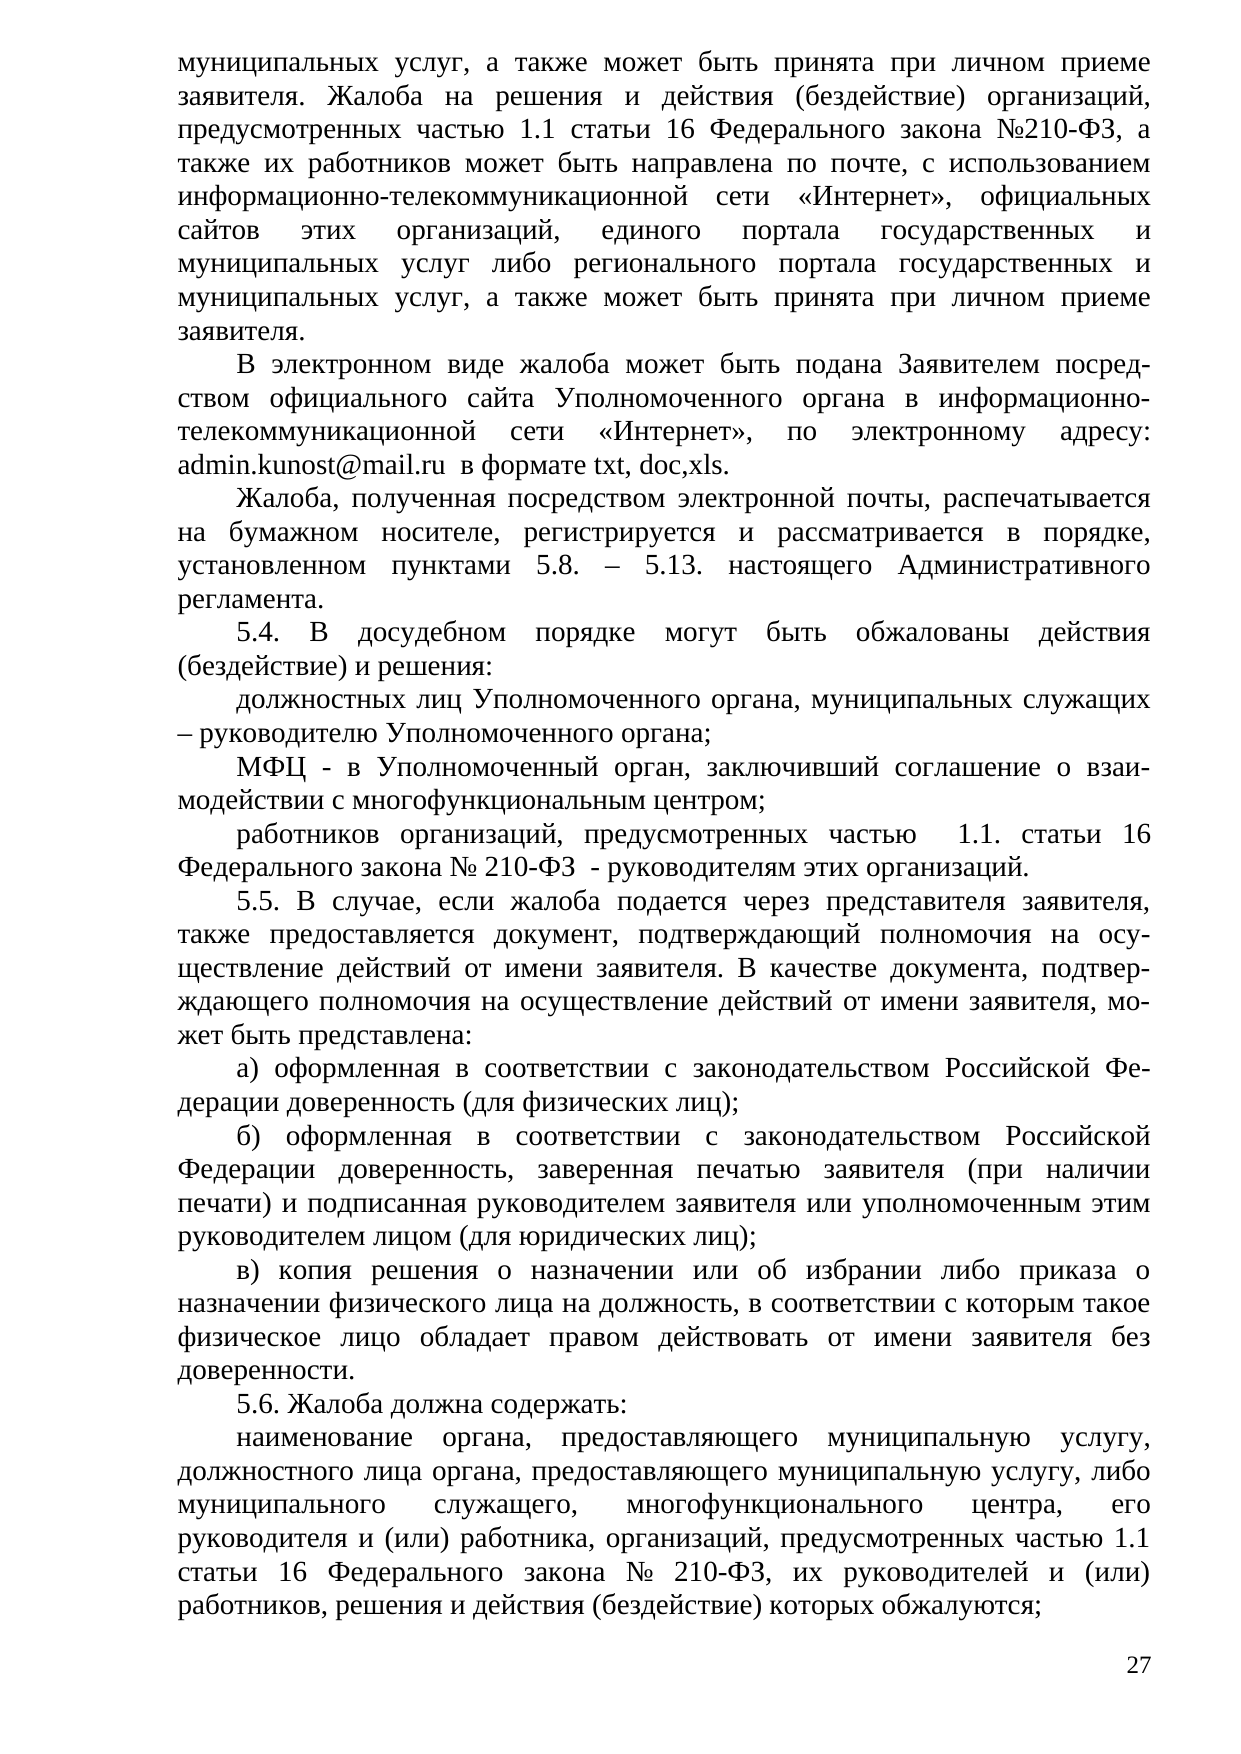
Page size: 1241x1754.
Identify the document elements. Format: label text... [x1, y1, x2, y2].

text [177, 44, 1152, 346]
text б) оформленная в соответствии с законодательством Российской Федерации доверенность, заверенная печатью заявителя (при наличии печати) и подписанная руководителем заявителя или уполномоченным этим руководителем лицом (для юридических лиц); [177, 1118, 1152, 1252]
text в) копия решения о назначении или об избрании либо приказа о назначении физического лица на должность, в соответствии с которым такое физическое лицо обладает правом действовать от имени заявителя без доверенности. [177, 1252, 1152, 1386]
text работников организаций, предусмотренных частью 1.1. статьи 16 Федерального закона № 210-ФЗ - руководителям этих организаций. [177, 816, 1152, 883]
text наименование органа, предоставляющего муниципальную услугу, должностного лица органа, предоставляющего муниципальную услугу, либо муниципального служащего, многофункционального центра, его руководителя и (или) работника, организаций, предусмотренных частью 1.1 статьи 16 Федерального закона № 210-ФЗ, их руководителей и (или) работников, решения и действия (бездействие) которых обжалуются; [177, 1419, 1152, 1621]
text МФЦ - в Уполномоченный орган, заключивший соглашение о взаи-модействии с многофункциональным центром; [177, 749, 1152, 816]
text а) оформленная в соответствии с законодательством Российской Фе-дерации доверенность (для физических лиц); [177, 1051, 1152, 1118]
text должностных лиц Уполномоченного органа, муниципальных служащих – руководителю Уполномоченного органа; [177, 682, 1152, 749]
text Жалоба, полученная посредством электронной почты, распечатывается на бумажном носителе, регистрируется и рассматривается в порядке, установленном пунктами 5.8. – 5.13. настоящего Административного регламента. [177, 480, 1152, 614]
text В электронном виде жалоба может быть подана Заявителем посред-ством официального сайта Уполномоченного органа в информационно-телекоммуникационной сети «Интернет», по электронному адресу: admin.kunost@mail.ru в формате txt, doc,xls. [177, 346, 1152, 480]
text 5.4. В досудебном порядке могут быть обжалованы действия (бездействие) и решения: [177, 614, 1152, 682]
text 5.6. Жалоба должна содержать: [177, 1386, 1152, 1419]
text 5.5. В случае, если жалоба подается через представителя заявителя, также предоставляется документ, подтверждающий полномочия на осу-ществление действий от имени заявителя. В качестве документа, подтвер-ждающего полномочия на осуществление действий от имени заявителя, мо-жет быть представлена: [177, 883, 1152, 1051]
